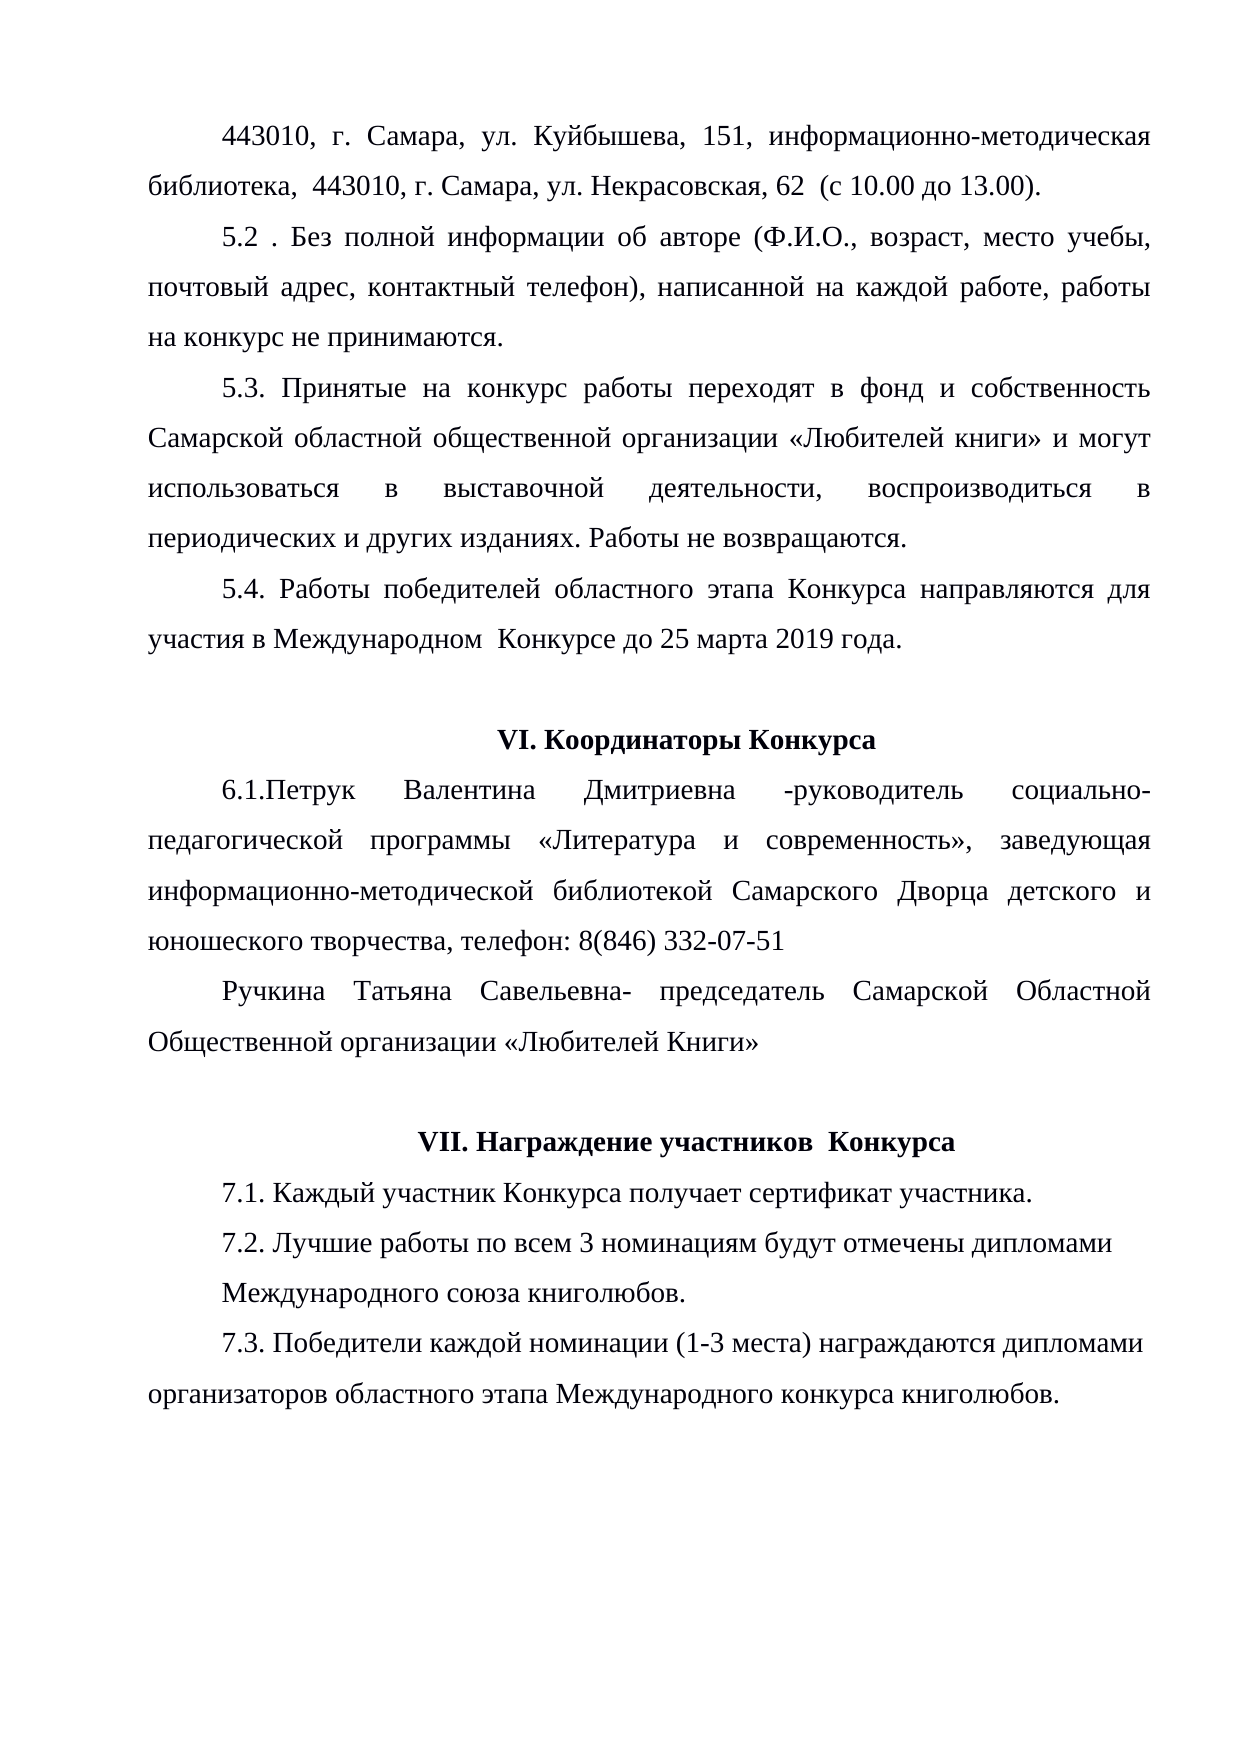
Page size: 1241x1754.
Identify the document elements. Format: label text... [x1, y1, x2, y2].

text Ручкина Татьяна Савельевна- председатель Самарской Областной Общественной организации «Любителей Книги» [148, 973, 1152, 1057]
text 443010, г. Самара, ул. Куйбышева, 151, информационно-методическая библиотека, 443010, г. Самара, ул. Некрасовская, 62 (с 10.00 до 13.00). [148, 118, 1152, 202]
text VI. Координаторы Конкурса [148, 722, 1152, 755]
text 7.3. Победители каждой номинации (1-3 места) награждаются дипломами организаторов областного этапа Международного конкурса книголюбов. [148, 1326, 1152, 1409]
text 5.2 . Без полной информации об авторе (Ф.И.О., возраст, место учебы, почтовый адрес, контактный телефон), написанной на каждой работе, работы на конкурс не принимаются. [148, 219, 1152, 353]
text 7.1. Каждый участник Конкурса получает сертификат участника. [148, 1175, 1152, 1208]
text 7.2. Лучшие работы по всем 3 номинациям будут отмечены дипломами Международного союза книголюбов. [221, 1225, 1152, 1309]
text 5.3. Принятые на конкурс работы переходят в фонд и собственность Самарской областной общественной организации «Любителей книги» и могут использоваться в выставочной деятельности, воспроизводиться в периодических и других изданиях. Работы не возвращаются. [148, 370, 1152, 554]
text 6.1.Петрук Валентина Дмитриевна -руководитель социально-педагогической программы «Литература и современность», заведующая информационно-методической библиотекой Самарского Дворца детского и юношеского творчества, телефон: 8(846) 332-07-51 [148, 772, 1152, 957]
text 5.4. Работы победителей областного этапа Конкурса направляются для участия в Международном Конкурсе до 25 марта 2019 года. [148, 571, 1152, 655]
text VII. Награждение участников Конкурса [148, 1124, 1152, 1158]
